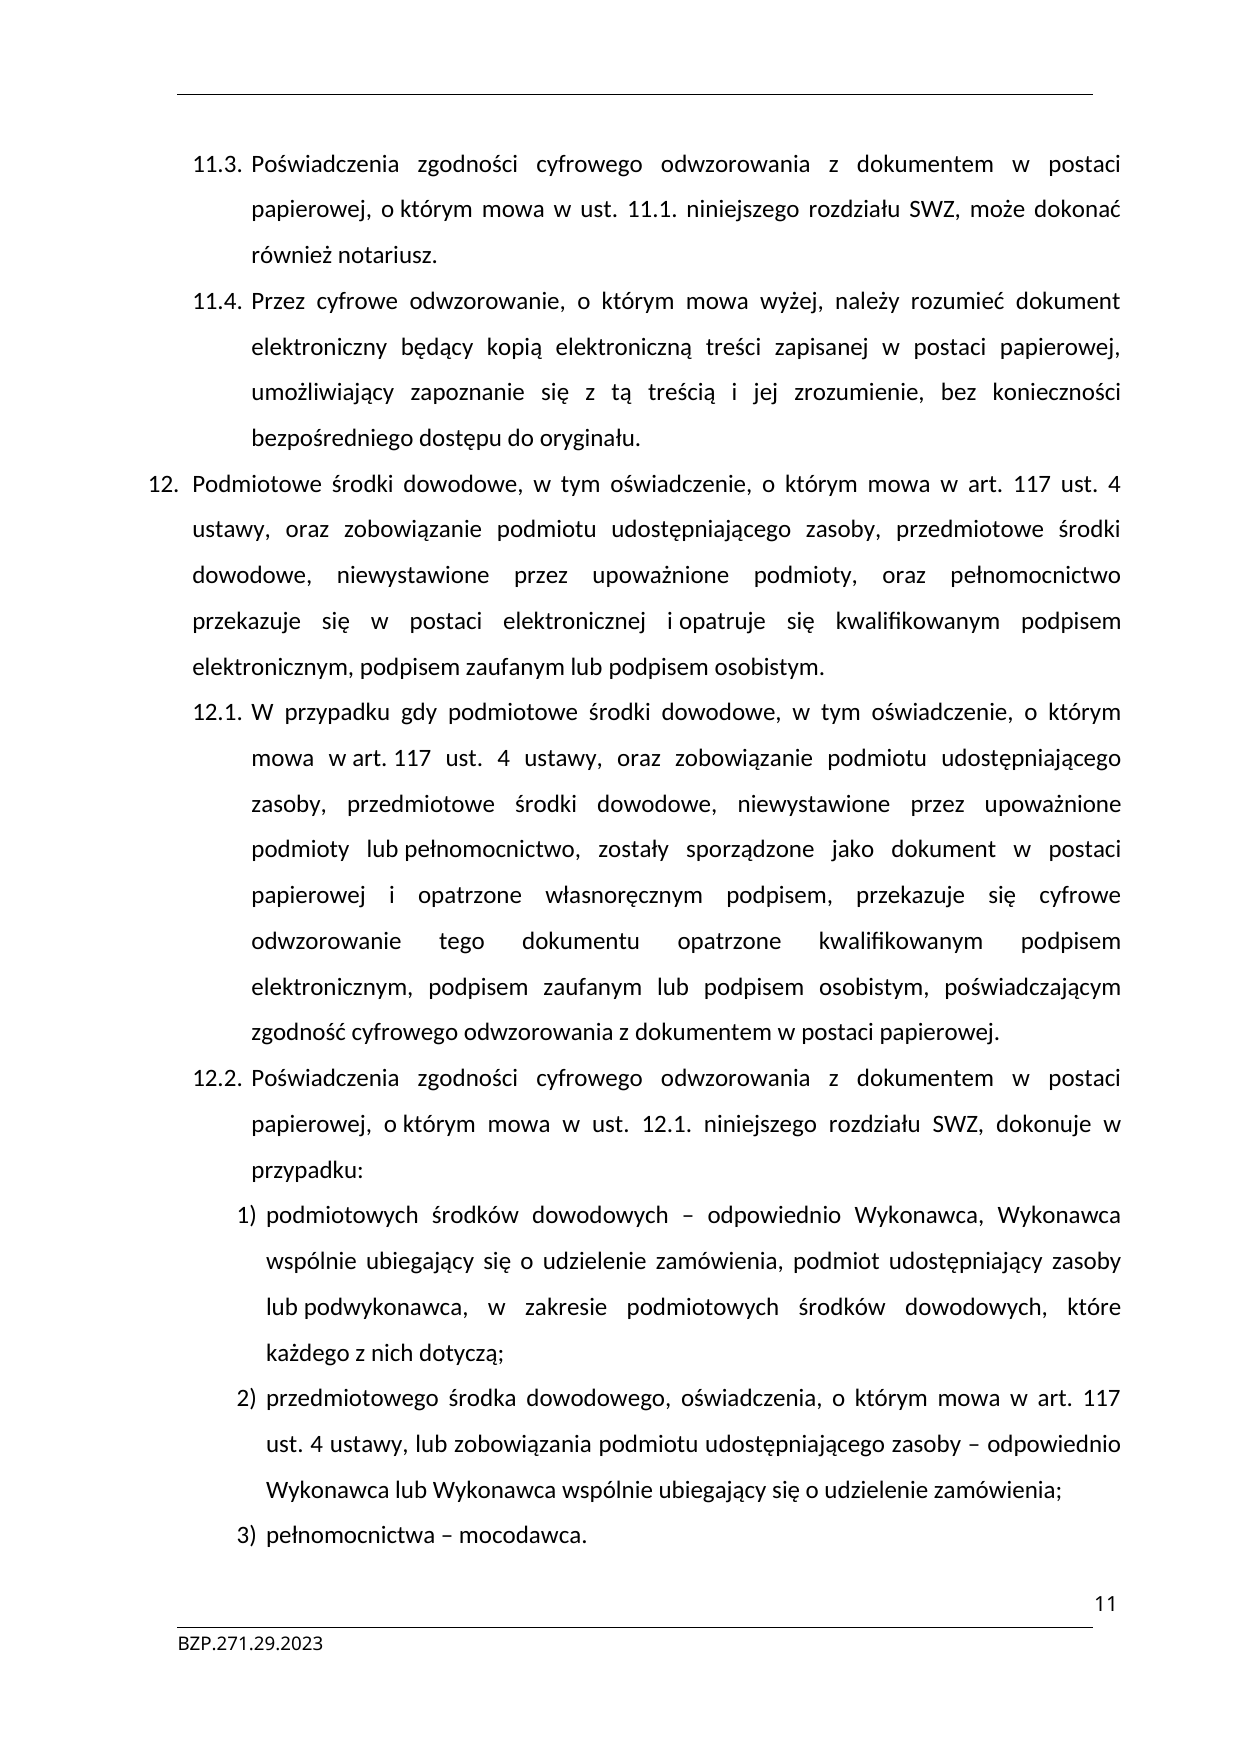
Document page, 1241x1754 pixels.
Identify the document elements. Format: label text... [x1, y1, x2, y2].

list Podmiotowe środki dowodowe, w tym oświadczenie, o którym mowa w art. 117 ust. 4 ustawy, oraz zobowiązanie podmiotu udostępniającego zasoby, przedmiotowe środki dowodowe, niewystawione przez upoważnione podmioty, oraz pełnomocnictwo przekazuje się w postaci elektronicznej i opatruje się kwalifikowanym podpisem elektronicznym, podpisem zaufanym lub podpisem osobistym. [148, 468, 1122, 681]
list Poświadczenia zgodności cyfrowego odwzorowania z dokumentem w postaci papierowej, o którym mowa w ust. 12.1. niniejszego rozdziału SWZ, dokonuje w przypadku: [192, 1062, 1122, 1184]
list Poświadczenia zgodności cyfrowego odwzorowania z dokumentem w postaci papierowej, o którym mowa w ust. 11.1. niniejszego rozdziału SWZ, może dokonać również notariusz. [192, 148, 1122, 270]
list 1) podmiotowych środków dowodowych – odpowiednio Wykonawca, Wykonawca wspólnie ubiegający się o udzielenie zamówienia, podmiot udostępniający zasoby lub podwykonawca, w zakresie podmiotowych środków dowodowych, które każdego z nich dotyczą; [236, 1199, 1122, 1367]
list 2) przedmiotowego środka dowodowego, oświadczenia, o którym mowa w art. 117 ust. 4 ustawy, lub zobowiązania podmiotu udostępniającego zasoby – odpowiednio Wykonawca lub Wykonawca wspólnie ubiegający się o udzielenie zamówienia; [236, 1382, 1122, 1504]
list 3) pełnomocnictwa – mocodawca. [236, 1519, 1122, 1550]
list W przypadku gdy podmiotowe środki dowodowe, w tym oświadczenie, o którym mowa w art. 117 ust. 4 ustawy, oraz zobowiązanie podmiotu udostępniającego zasoby, przedmiotowe środki dowodowe, niewystawione przez upoważnione podmioty lub pełnomocnictwo, zostały sporządzone jako dokument w postaci papierowej i opatrzone własnoręcznym podpisem, przekazuje się cyfrowe odwzorowanie tego dokumentu opatrzone kwalifikowanym podpisem elektronicznym, podpisem zaufanym lub podpisem osobistym, poświadczającym zgodność cyfrowego odwzorowania z dokumentem w postaci papierowej. [192, 696, 1122, 1047]
list Przez cyfrowe odwzorowanie, o którym mowa wyżej, należy rozumieć dokument elektroniczny będący kopią elektroniczną treści zapisanej w postaci papierowej, umożliwiający zapoznanie się z tą treścią i jej zrozumienie, bez konieczności bezpośredniego dostępu do oryginału. [192, 285, 1122, 453]
